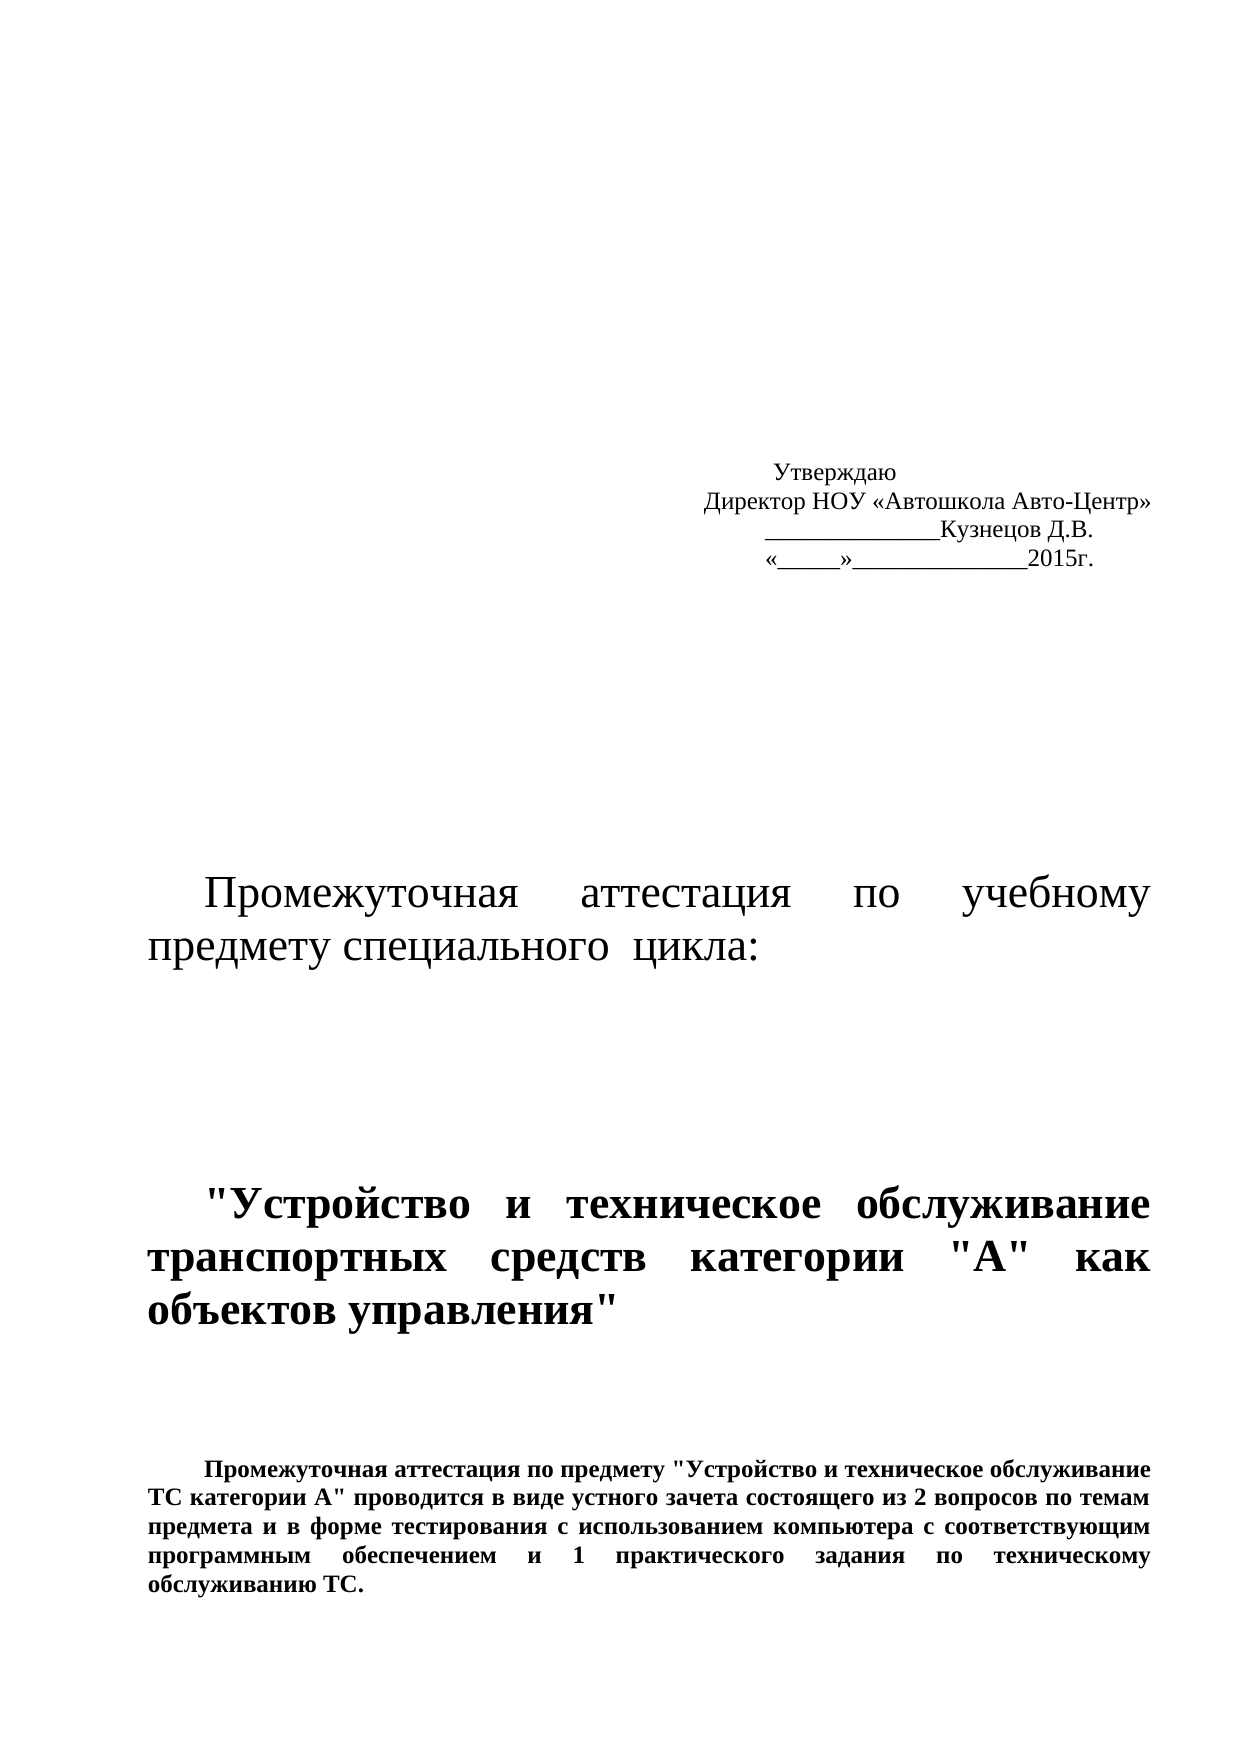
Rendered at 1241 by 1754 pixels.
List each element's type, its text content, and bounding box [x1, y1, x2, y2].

text Промежуточная аттестация по предмету "Устройство и техническое обслуживание ТС категории А" проводится в виде устного зачета состоящего из 2 вопросов по темам предмета и в форме тестирования с использованием компьютера с соответствующим программным обеспечением и 1 практического задания по техническому обслуживанию ТС. [148, 1454, 1152, 1597]
text Утверждаю [148, 457, 1152, 486]
text ______________Кузнецов Д.В. [148, 514, 1152, 543]
text "Устройство и техническое обслуживание транспортных средств категории "А" как объектов управления" [148, 1176, 1152, 1334]
text Директор НОУ «Автошкола Авто-Центр» [148, 486, 1152, 514]
text Промежуточная аттестация по учебному предмету специального цикла: [148, 864, 1152, 970]
text «_____»______________2015г. [148, 543, 1152, 572]
